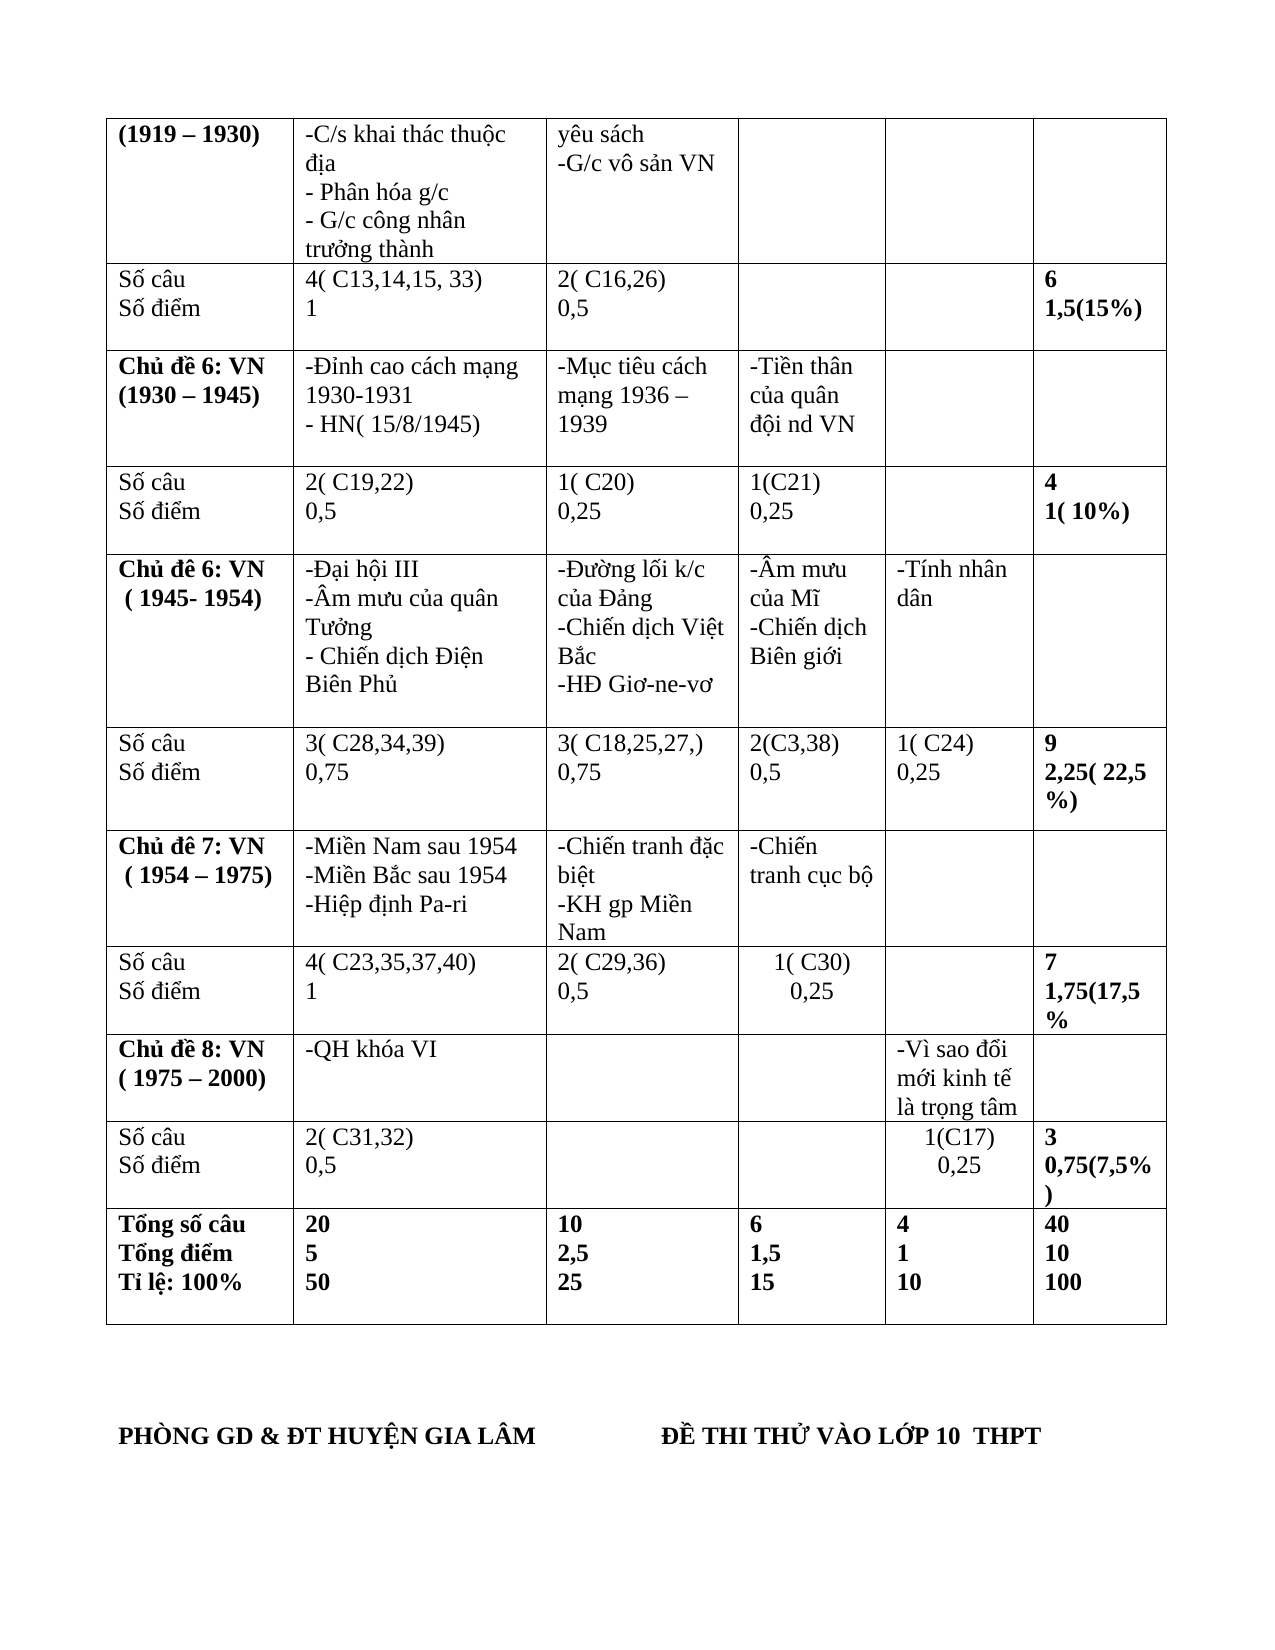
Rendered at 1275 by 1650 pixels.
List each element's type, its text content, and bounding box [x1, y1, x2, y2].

table_cell 2( C19,22) 0,5 [294, 467, 546, 553]
table_cell [886, 831, 1033, 946]
table_cell 4 1( 10%) [1034, 467, 1166, 553]
table_cell [739, 119, 885, 263]
table_cell 1( C20) 0,25 [547, 467, 738, 553]
table_cell [739, 1122, 885, 1208]
table_cell 3 0,75(7,5%) [1034, 1122, 1166, 1208]
table_cell 20 5 50 [294, 1209, 546, 1324]
table_cell 9 2,25( 22,5%) [1034, 728, 1166, 830]
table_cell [294, 119, 546, 263]
table_cell -QH khóa VI [294, 1035, 546, 1121]
table_cell Số câu Số điểm [107, 1122, 293, 1208]
table_cell 6 1,5(15%) [1034, 264, 1166, 350]
table_cell -Chiến tranh đặc biệt -KH gp Miền Nam [547, 831, 738, 946]
table_cell -Tiền thân của quân đội nd VN [739, 351, 885, 466]
table_cell -Miền Nam sau 1954 -Miền Bắc sau 1954 -Hiệp định Pa-ri [294, 831, 546, 946]
table_cell [886, 264, 1033, 350]
table_cell [886, 119, 1033, 263]
table_cell [739, 264, 885, 350]
table_cell [1034, 555, 1166, 727]
table_cell [739, 1035, 885, 1121]
table_cell Số câu Số điểm [107, 728, 293, 830]
table_cell 7 1,75(17,5% [1034, 947, 1166, 1033]
table_cell 4 1 10 [886, 1209, 1033, 1324]
table_cell -Đường lối k/c của Đảng -Chiến dịch Việt Bắc -HĐ Giơ-ne-vơ [547, 555, 738, 727]
text PHÒNG GD & ĐT HUYỆN GIA LÂM ĐỀ THI THỬ VÀO LỚP 10 THPT [118, 1421, 1186, 1450]
table_cell Số câu Số điểm [107, 264, 293, 350]
table_cell 2( C16,26) 0,5 [547, 264, 738, 350]
table_cell 4( C23,35,37,40) 1 [294, 947, 546, 1033]
table_cell -Vì sao đổi mới kinh tế là trọng tâm [886, 1035, 1033, 1121]
table_cell [1034, 831, 1166, 946]
table_cell 1( C24) 0,25 [886, 728, 1033, 830]
table_cell [1034, 351, 1166, 466]
table_cell -Tính nhân dân [886, 555, 1033, 727]
table_cell [547, 1122, 738, 1208]
table_cell 4( C13,14,15, 33) 1 [294, 264, 546, 350]
table_cell [547, 1035, 738, 1121]
table_cell [1034, 119, 1166, 263]
table_cell 40 10 100 [1034, 1209, 1166, 1324]
table_cell Số câu Số điểm [107, 467, 293, 553]
table_cell 1(C17) 0,25 [886, 1122, 1033, 1208]
table_cell -Đỉnh cao cách mạng 1930-1931 - HN( 15/8/1945) [294, 351, 546, 466]
table_cell Chủ đề 8: VN ( 1975 – 2000) [107, 1035, 293, 1121]
table_cell Chủ đề 6: VN (1930 – 1945) [107, 351, 293, 466]
table_cell Tổng số câu Tổng điểm Tỉ lệ: 100% [107, 1209, 293, 1324]
table_cell Số câu Số điểm [107, 947, 293, 1033]
table_cell Chủ đê 7: VN ( 1954 – 1975) [107, 831, 293, 946]
table_cell -Âm mưu của Mĩ -Chiến dịch Biên giới [739, 555, 885, 727]
table_cell [886, 351, 1033, 466]
table_cell [1034, 1035, 1166, 1121]
table_cell 2( C29,36) 0,5 [547, 947, 738, 1033]
table_cell 10 2,5 25 [547, 1209, 738, 1324]
table_cell -Mục tiêu cách mạng 1936 – 1939 [547, 351, 738, 466]
table_cell 1(C21) 0,25 [739, 467, 885, 553]
table_cell 3( C18,25,27,) 0,75 [547, 728, 738, 830]
table_cell 1( C30) 0,25 [739, 947, 885, 1033]
table_cell [886, 467, 1033, 553]
table_cell 2( C31,32) 0,5 [294, 1122, 546, 1208]
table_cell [107, 119, 293, 263]
table_cell -Đại hội III -Âm mưu của quân Tưởng - Chiến dịch Điện Biên Phủ [294, 555, 546, 727]
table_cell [547, 119, 738, 263]
table_cell 6 1,5 15 [739, 1209, 885, 1324]
table_cell Chủ đê 6: VN ( 1945- 1954) [107, 555, 293, 727]
table_cell -Chiến tranh cục bộ [739, 831, 885, 946]
table_cell [886, 947, 1033, 1033]
table_cell 2(C3,38) 0,5 [739, 728, 885, 830]
table_cell 3( C28,34,39) 0,75 [294, 728, 546, 830]
